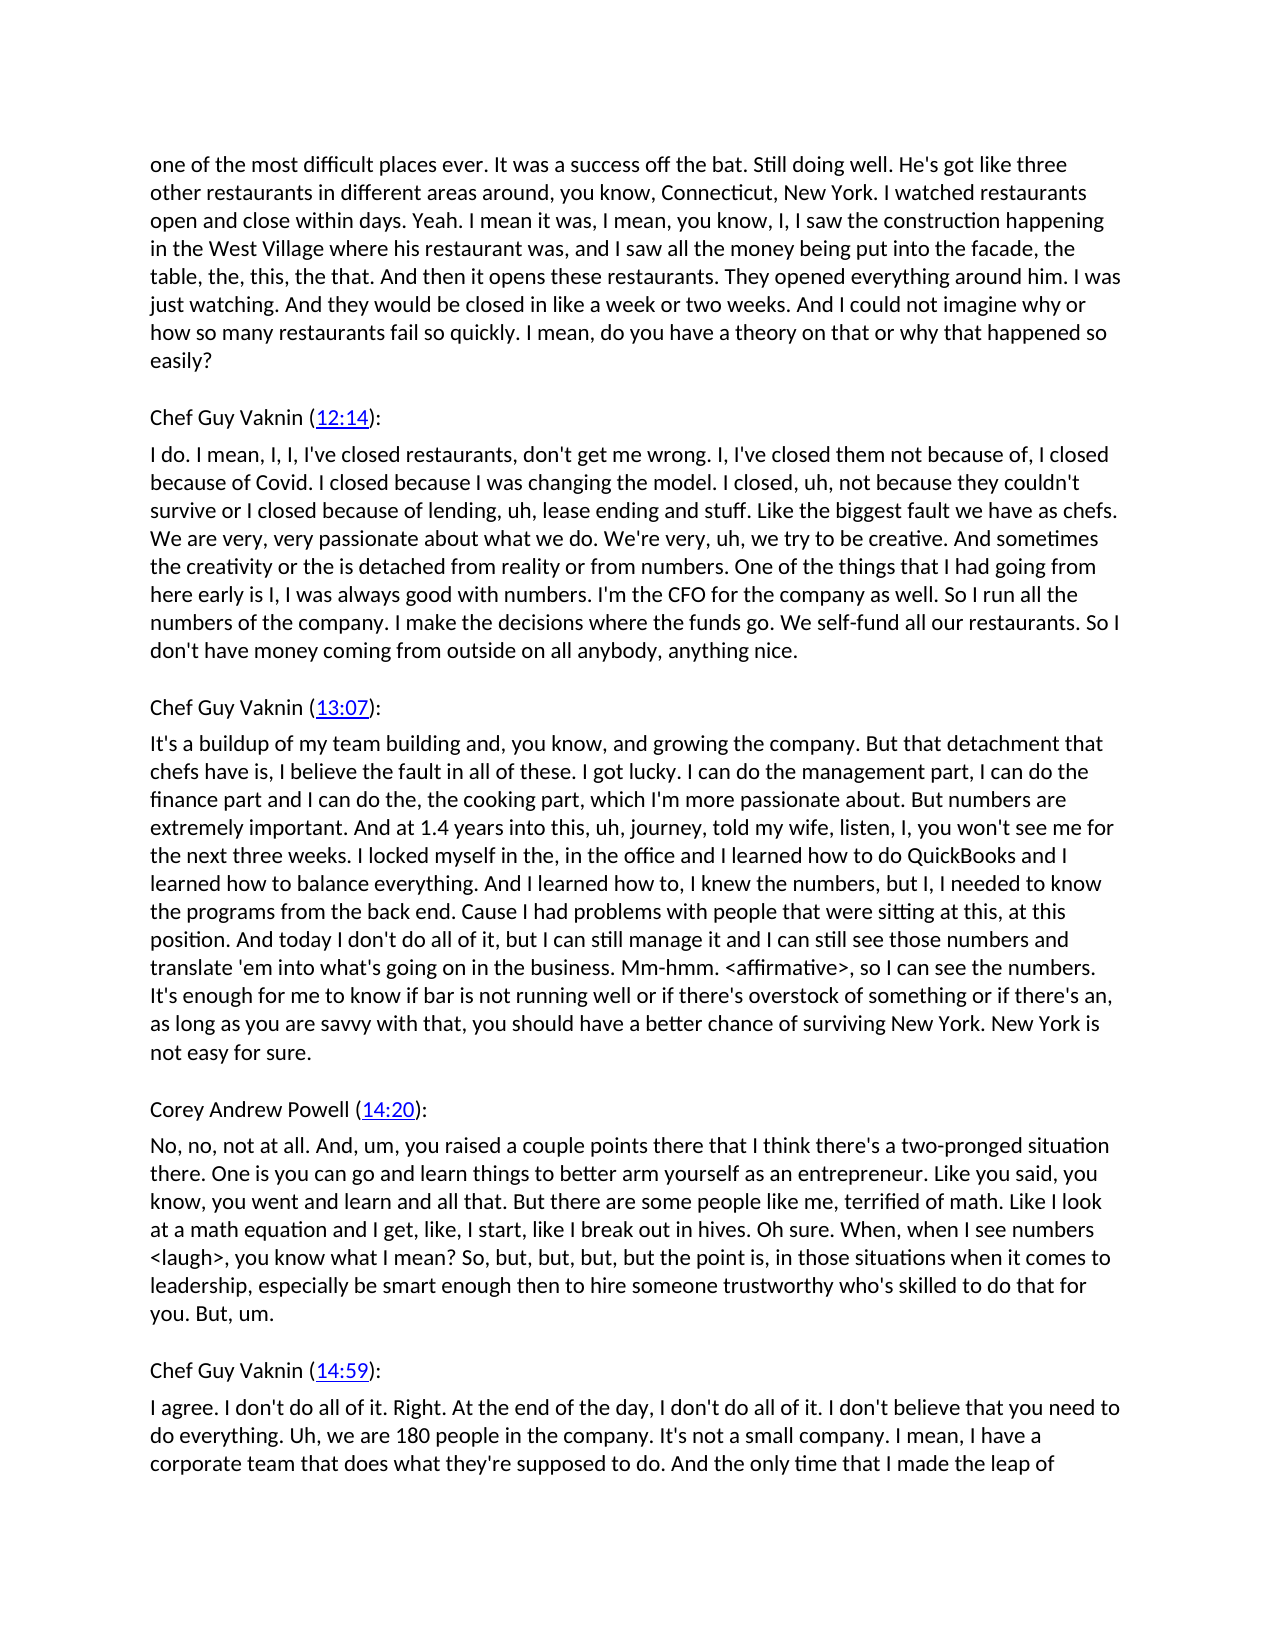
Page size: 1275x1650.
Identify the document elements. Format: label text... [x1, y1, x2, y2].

text Chef Guy Vaknin (14:59): [150, 1356, 1125, 1384]
text No, no, not at all. And, um, you raised a couple points there that I think there's a two-pronged situation there. One is you can go and learn things to better arm yourself as an entrepreneur. Like you said, you know, you went and learn and all that. But there are some people like me, terrified of math. Like I look at a math equation and I get, like, I start, like I break out in hives. Oh sure. When, when I see numbers <laugh>, you know what I mean? So, but, but, but, but the point is, in those situations when it comes to leadership, especially be smart enough then to hire someone trustworthy who's skilled to do that for you. But, um. [150, 1131, 1125, 1327]
text Corey Andrew Powell (14:20): [150, 1095, 1125, 1123]
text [150, 1393, 1125, 1477]
text It's a buildup of my team building and, you know, and growing the company. But that detachment that chefs have is, I believe the fault in all of these. I got lucky. I can do the management part, I can do the finance part and I can do the, the cooking part, which I'm more passionate about. But numbers are extremely important. And at 1.4 years into this, uh, journey, told my wife, listen, I, you won't see me for the next three weeks. I locked myself in the, in the office and I learned how to do QuickBooks and I learned how to balance everything. And I learned how to, I knew the numbers, but I, I needed to know the programs from the back end. Cause I had problems with people that were sitting at this, at this position. And today I don't do all of it, but I can still manage it and I can still see those numbers and translate 'em into what's going on in the business. Mm-hmm. <affirmative>, so I can see the numbers. It's enough for me to know if bar is not running well or if there's overstock of something or if there's an, as long as you are savvy with that, you should have a better chance of surviving New York. New York is not easy for sure. [150, 729, 1125, 1066]
text Chef Guy Vaknin (12:14): [150, 403, 1125, 431]
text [150, 150, 1125, 374]
text Chef Guy Vaknin (13:07): [150, 693, 1125, 721]
text I do. I mean, I, I, I've closed restaurants, don't get me wrong. I, I've closed them not because of, I closed because of Covid. I closed because I was changing the model. I closed, uh, not because they couldn't survive or I closed because of lending, uh, lease ending and stuff. Like the biggest fault we have as chefs. We are very, very passionate about what we do. We're very, uh, we try to be creative. And sometimes the creativity or the is detached from reality or from numbers. One of the things that I had going from here early is I, I was always good with numbers. I'm the CFO for the company as well. So I run all the numbers of the company. I make the decisions where the funds go. We self-fund all our restaurants. So I don't have money coming from outside on all anybody, anything nice. [150, 440, 1125, 664]
